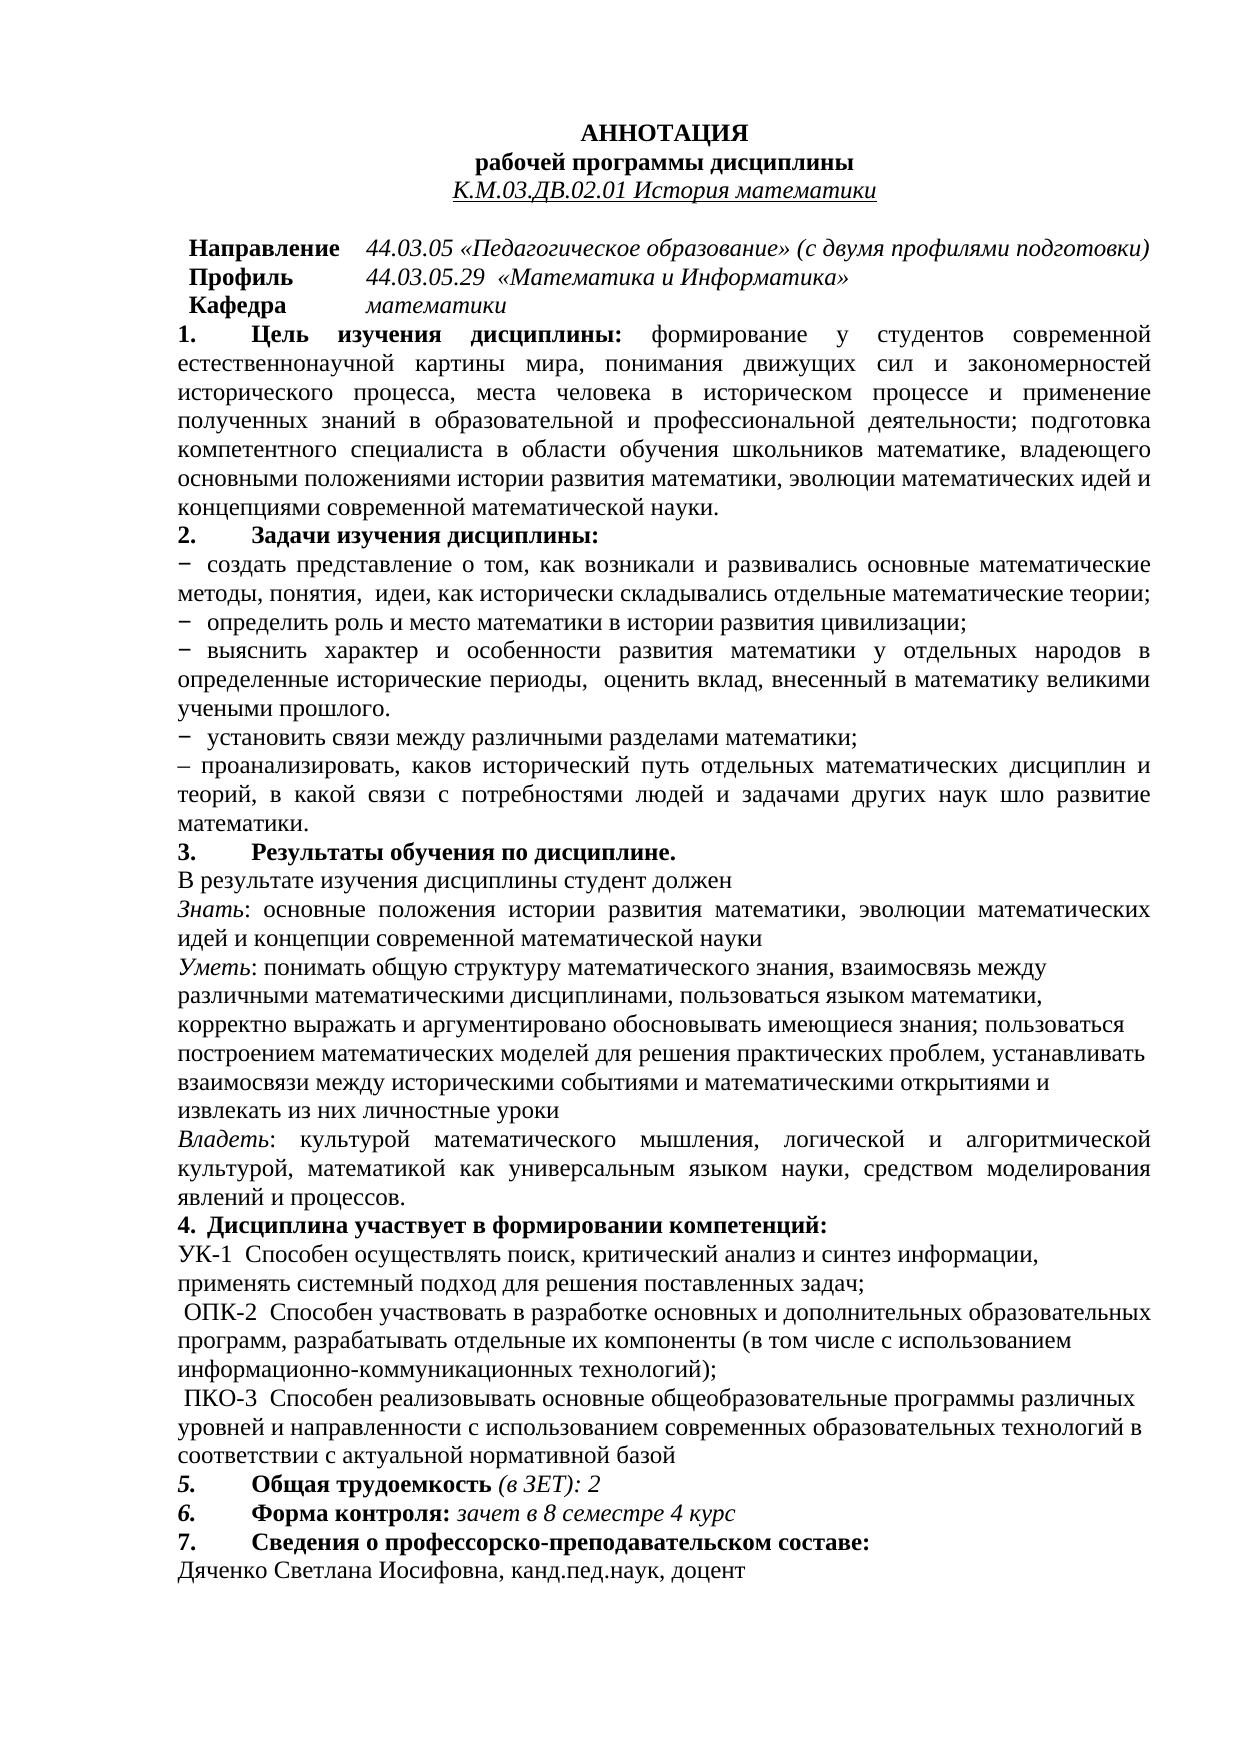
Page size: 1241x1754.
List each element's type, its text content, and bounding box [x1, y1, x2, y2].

list Владеть: культурой математического мышления, логической и алгоритмической культурой, математикой как универсальным языком науки, средством моделирования явлений и процессов. [177, 1124, 1152, 1211]
table_header Направление [177, 233, 354, 262]
list установить связи между различными разделами математики; [177, 722, 1152, 751]
text – проанализировать, каков исторический путь отдельных математических дисциплин и теорий, в какой связи с потребностями людей и задачами других наук шло развитие математики. [177, 751, 1152, 837]
text ПКО-3 Способен реализовывать основные общеобразовательные программы различных уровней и направленности с использованием современных образовательных технологий в соответствии с актуальной нормативной базой [177, 1383, 1152, 1469]
table_cell 44.03.05.29 «Математика и Информатика» [355, 262, 1163, 291]
list Задачи изучения дисциплины: [177, 521, 1152, 549]
table_cell математики [355, 291, 1163, 319]
text УК-1 Способен осуществлять поиск, критический анализ и синтез информации, применять системный подход для решения поставленных задач; [177, 1239, 1152, 1297]
text АННОТАЦИЯ [177, 118, 1152, 147]
list Дисциплина участвует в формировании компетенций: [177, 1211, 1152, 1239]
list Цель изучения дисциплины: формирование у студентов современной естественнонаучной картины мира, понимания движущих сил и закономерностей исторического процесса, места человека в историческом процессе и применение полученных знаний в образовательной и профессиональной деятельности; подготовка компетентного специалиста в области обучения школьников математике, владеющего основными положениями истории развития математики, эволюции математических идей и концепциями современной математической науки. [177, 319, 1152, 521]
text Уметь: понимать общую структуру математического знания, взаимосвязь между различными математическими дисциплинами, пользоваться языком математики, корректно выражать и аргументировано обосновывать имеющиеся знания; пользоваться построением математических моделей для решения практических проблем, устанавливать взаимосвязи между историческими событиями и математическими открытиями и извлекать из них личностные уроки [177, 952, 1152, 1124]
list Дяченко Светлана Иосифовна, канд.пед.наук, доцент [177, 1556, 1152, 1584]
text рабочей программы дисциплины [177, 147, 1152, 176]
list Форма контроля: зачет в 8 семестре 4 курс [177, 1498, 1152, 1527]
list В результате изучения дисциплины студент должен [177, 866, 1152, 894]
text Знать: основные положения истории развития математики, эволюции математических идей и концепции современной математической науки [177, 894, 1152, 952]
list определить роль и место математики в истории развития цивилизации; [177, 607, 1152, 636]
list выяснить характер и особенности развития математики у отдельных народов в определенные исторические периоды, оценить вклад, внесенный в математику великими учеными прошлого. [177, 636, 1152, 722]
table_cell Кафедра [177, 291, 354, 319]
table_cell Профиль [177, 262, 354, 291]
text К.М.03.ДВ.02.01 История математики [177, 176, 1152, 204]
text ОПК-2 Способен участвовать в разработке основных и дополнительных образовательных программ, разрабатывать отдельные их компоненты (в том числе с использованием информационно-коммуникационных технологий); [177, 1297, 1152, 1383]
list Сведения о профессорско-преподавательском составе: [177, 1527, 1152, 1556]
list Общая трудоемкость (в ЗЕТ): 2 [177, 1469, 1152, 1498]
list создать представление о том, как возникали и развивались основные математические методы, понятия, идеи, как исторически складывались отдельные математические теории; [177, 549, 1152, 607]
table_header 44.03.05 «Педагогическое образование» (с двумя профилями подготовки) [355, 233, 1163, 262]
list Результаты обучения по дисциплине. [177, 837, 1152, 866]
